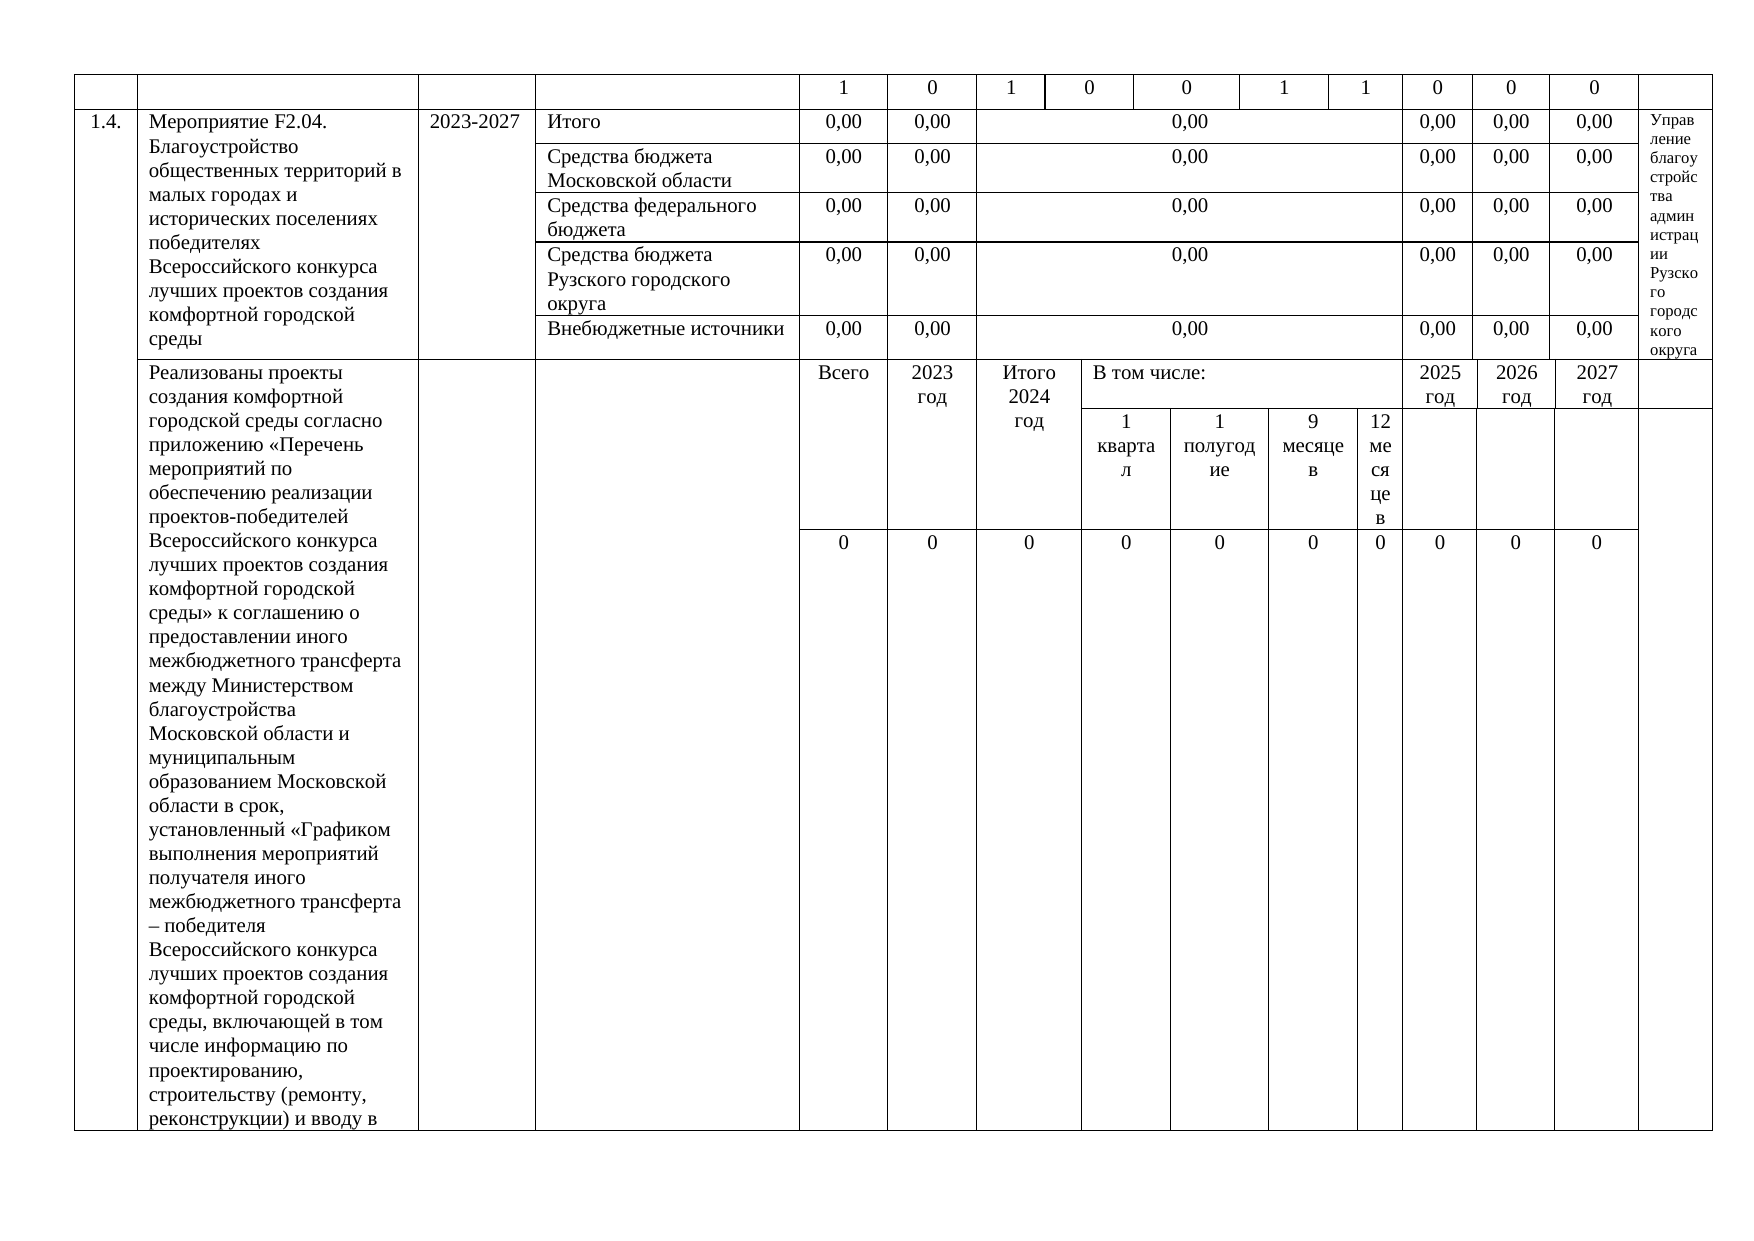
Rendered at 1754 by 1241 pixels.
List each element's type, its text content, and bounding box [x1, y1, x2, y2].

table_cell 0,00 [1473, 193, 1549, 241]
table_cell 1 [800, 75, 887, 108]
table_cell Итого [536, 110, 799, 143]
table_cell 0,00 [1550, 110, 1638, 143]
table_cell 0,00 [1403, 316, 1472, 359]
table_cell 0,00 [1403, 144, 1472, 192]
table_cell [1477, 409, 1554, 529]
table_cell 0,00 [977, 316, 1402, 359]
table_cell 0,00 [888, 193, 976, 241]
table_cell 0 [1403, 530, 1476, 1130]
table_cell 0,00 [1403, 110, 1472, 143]
table_cell 1 полугодие [1171, 409, 1268, 529]
table_cell 0,00 [977, 144, 1402, 192]
table_cell 0,00 [800, 110, 887, 143]
table_cell 0 [1269, 530, 1357, 1130]
table_cell 0 [1046, 75, 1133, 108]
table_cell 0 [888, 530, 976, 1130]
table_cell 0,00 [1550, 243, 1638, 314]
table_cell 0,00 [800, 193, 887, 241]
table_cell 0 [977, 530, 1081, 1130]
table_cell 0 [1171, 530, 1268, 1130]
table_cell Мероприятие F2.04. Благоустройство общественных территорий в малых городах и исторических поселениях победителях Всероссийского конкурса лучших проектов создания комфортной городской среды [138, 110, 418, 359]
table_cell 1 [1240, 75, 1328, 108]
table_cell 0 [800, 530, 887, 1130]
table_cell [536, 360, 799, 1130]
table_cell [1639, 409, 1712, 1130]
table_cell 0 [1082, 530, 1170, 1130]
table_cell 1 [977, 75, 1044, 108]
table_cell 9 месяцев [1269, 409, 1357, 529]
table_cell 0,00 [1473, 316, 1549, 359]
table_cell 2023 год [888, 360, 976, 529]
table_cell 0 [1555, 530, 1638, 1130]
table_cell 0 [1477, 530, 1554, 1130]
table_cell 1.4. [75, 110, 137, 1130]
table_cell 0 [1134, 75, 1239, 108]
table_cell 1 [1329, 75, 1402, 108]
table_cell 0,00 [1550, 144, 1638, 192]
table_cell Итого 2024 год [977, 360, 1081, 529]
table_cell 0 [1358, 530, 1402, 1130]
table_cell 0,00 [1473, 243, 1549, 314]
table_cell Средства федерального бюджета [536, 193, 799, 241]
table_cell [1639, 110, 1712, 359]
table_cell 12 месяцев [1358, 409, 1402, 529]
table_cell 0,00 [977, 110, 1402, 143]
table_cell 0,00 [1473, 144, 1549, 192]
table_cell 0,00 [1473, 110, 1549, 143]
table_cell [1555, 409, 1638, 529]
table_cell 0 [1550, 75, 1638, 108]
table_cell Средства бюджета Рузского городского округа [536, 243, 799, 314]
table_cell 0,00 [888, 110, 976, 143]
table_cell 2027 год [1556, 360, 1638, 408]
table_cell 0,00 [800, 144, 887, 192]
table_cell 0,00 [977, 193, 1402, 241]
table_cell 0,00 [1403, 193, 1472, 241]
table_cell 0 [1403, 75, 1472, 108]
table_cell 0,00 [1550, 193, 1638, 241]
table_cell 0,00 [1403, 243, 1472, 314]
table_cell 0,00 [977, 243, 1402, 314]
table_cell [1403, 409, 1476, 529]
table_cell 0 [1473, 75, 1549, 108]
table_cell 0,00 [800, 243, 887, 314]
table_cell Внебюджетные источники [536, 316, 799, 359]
table_cell 2026 год [1478, 360, 1555, 408]
table_cell 1 квартал [1082, 409, 1170, 529]
table_cell В том числе: [1082, 360, 1402, 408]
table_cell 0 [888, 75, 976, 108]
table_cell 0,00 [888, 144, 976, 192]
table_cell 2023-2027 [419, 110, 535, 359]
table_cell 0,00 [1550, 316, 1638, 359]
table_cell 0,00 [888, 316, 976, 359]
table_cell 0,00 [888, 243, 976, 314]
table_cell 2025 год [1403, 360, 1477, 408]
table_cell Всего [800, 360, 887, 529]
table_cell [1639, 360, 1712, 408]
table_cell 0,00 [800, 316, 887, 359]
table_cell Реализованы проекты создания комфортной городской среды согласно приложению «Перечень мероприятий по обеспечению реализации проектов-победителей Всероссийского конкурса лучших проектов создания комфортной городской среды» к соглашению о предоставлении иного межбюджетного трансферта между Министерством благоустройства Московской области и муниципальным образованием Московской области в срок, установленный «Графиком выполнения мероприятий получателя иного межбюджетного трансферта – победителя Всероссийского конкурса лучших проектов создания комфортной городской среды, включающей в том числе информацию по проектированию, строительству (ремонту, реконструкции) и вводу в эксплуатацию объектов капитального строительства, сроки выполнения по каждому этапу», ед. [138, 360, 418, 1130]
table_cell [419, 360, 535, 1130]
table_cell Средства бюджета Московской области [536, 144, 799, 192]
